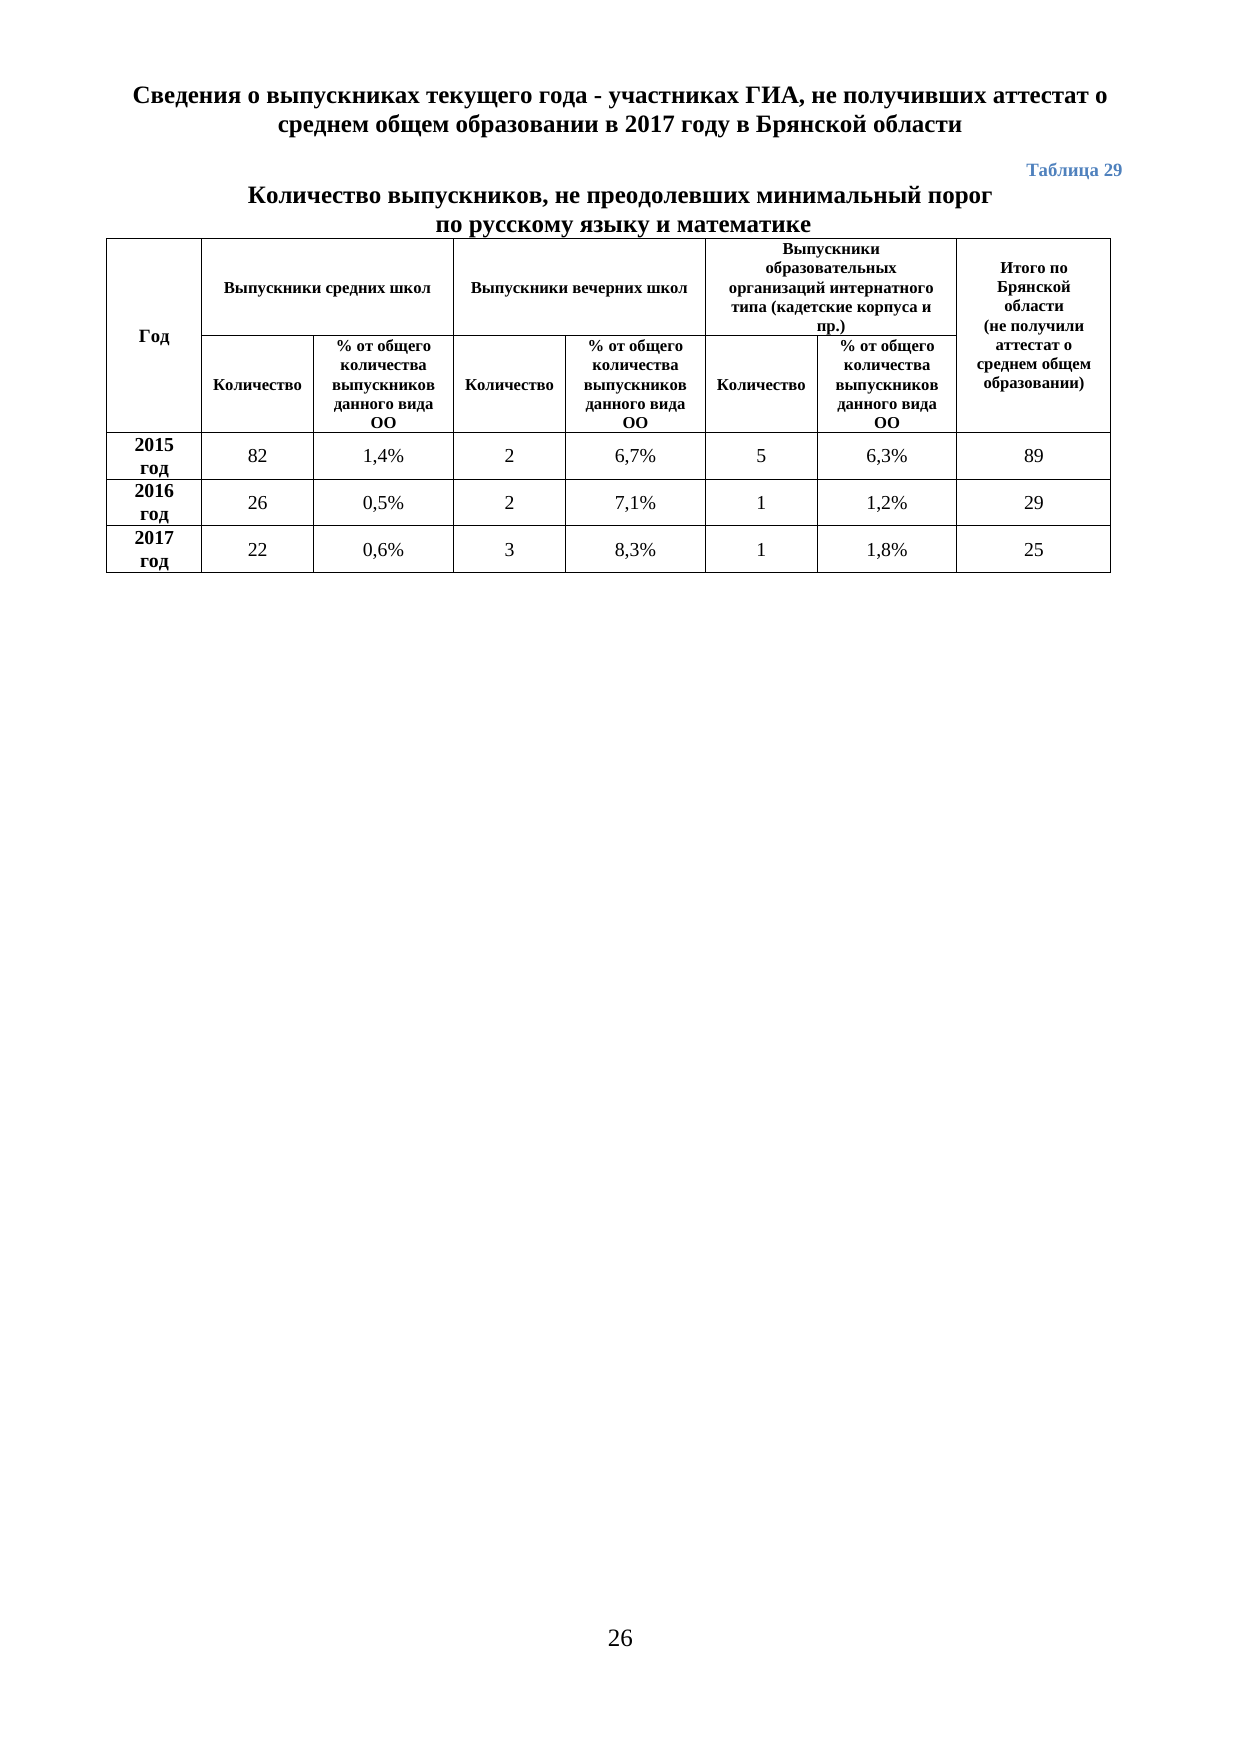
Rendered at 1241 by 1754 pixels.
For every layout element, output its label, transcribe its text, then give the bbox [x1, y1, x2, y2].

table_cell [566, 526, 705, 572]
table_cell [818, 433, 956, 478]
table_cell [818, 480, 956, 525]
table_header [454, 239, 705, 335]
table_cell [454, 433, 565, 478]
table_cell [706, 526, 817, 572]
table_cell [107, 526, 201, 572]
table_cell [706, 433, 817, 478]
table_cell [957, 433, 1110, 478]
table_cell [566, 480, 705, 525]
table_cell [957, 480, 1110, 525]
text по русскому языку и математике [118, 209, 1122, 238]
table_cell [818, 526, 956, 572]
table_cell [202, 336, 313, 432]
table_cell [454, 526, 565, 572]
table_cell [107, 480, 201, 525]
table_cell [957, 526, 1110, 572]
text Количество выпускников, не преодолевших минимальный порог [118, 181, 1122, 209]
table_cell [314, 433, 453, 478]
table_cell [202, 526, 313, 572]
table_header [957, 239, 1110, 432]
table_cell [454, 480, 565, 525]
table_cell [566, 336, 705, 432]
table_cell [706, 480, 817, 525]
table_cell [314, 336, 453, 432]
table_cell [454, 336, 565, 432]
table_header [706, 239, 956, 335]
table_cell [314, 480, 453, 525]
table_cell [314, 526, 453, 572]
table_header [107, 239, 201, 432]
text Сведения о выпускниках текущего года - участниках ГИА, не получивших аттестат о среднем общем образовании в 2017 году в Брянской области [118, 81, 1122, 138]
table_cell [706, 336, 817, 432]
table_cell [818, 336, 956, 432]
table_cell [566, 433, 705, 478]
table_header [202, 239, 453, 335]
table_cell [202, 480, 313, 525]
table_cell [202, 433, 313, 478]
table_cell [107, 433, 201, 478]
